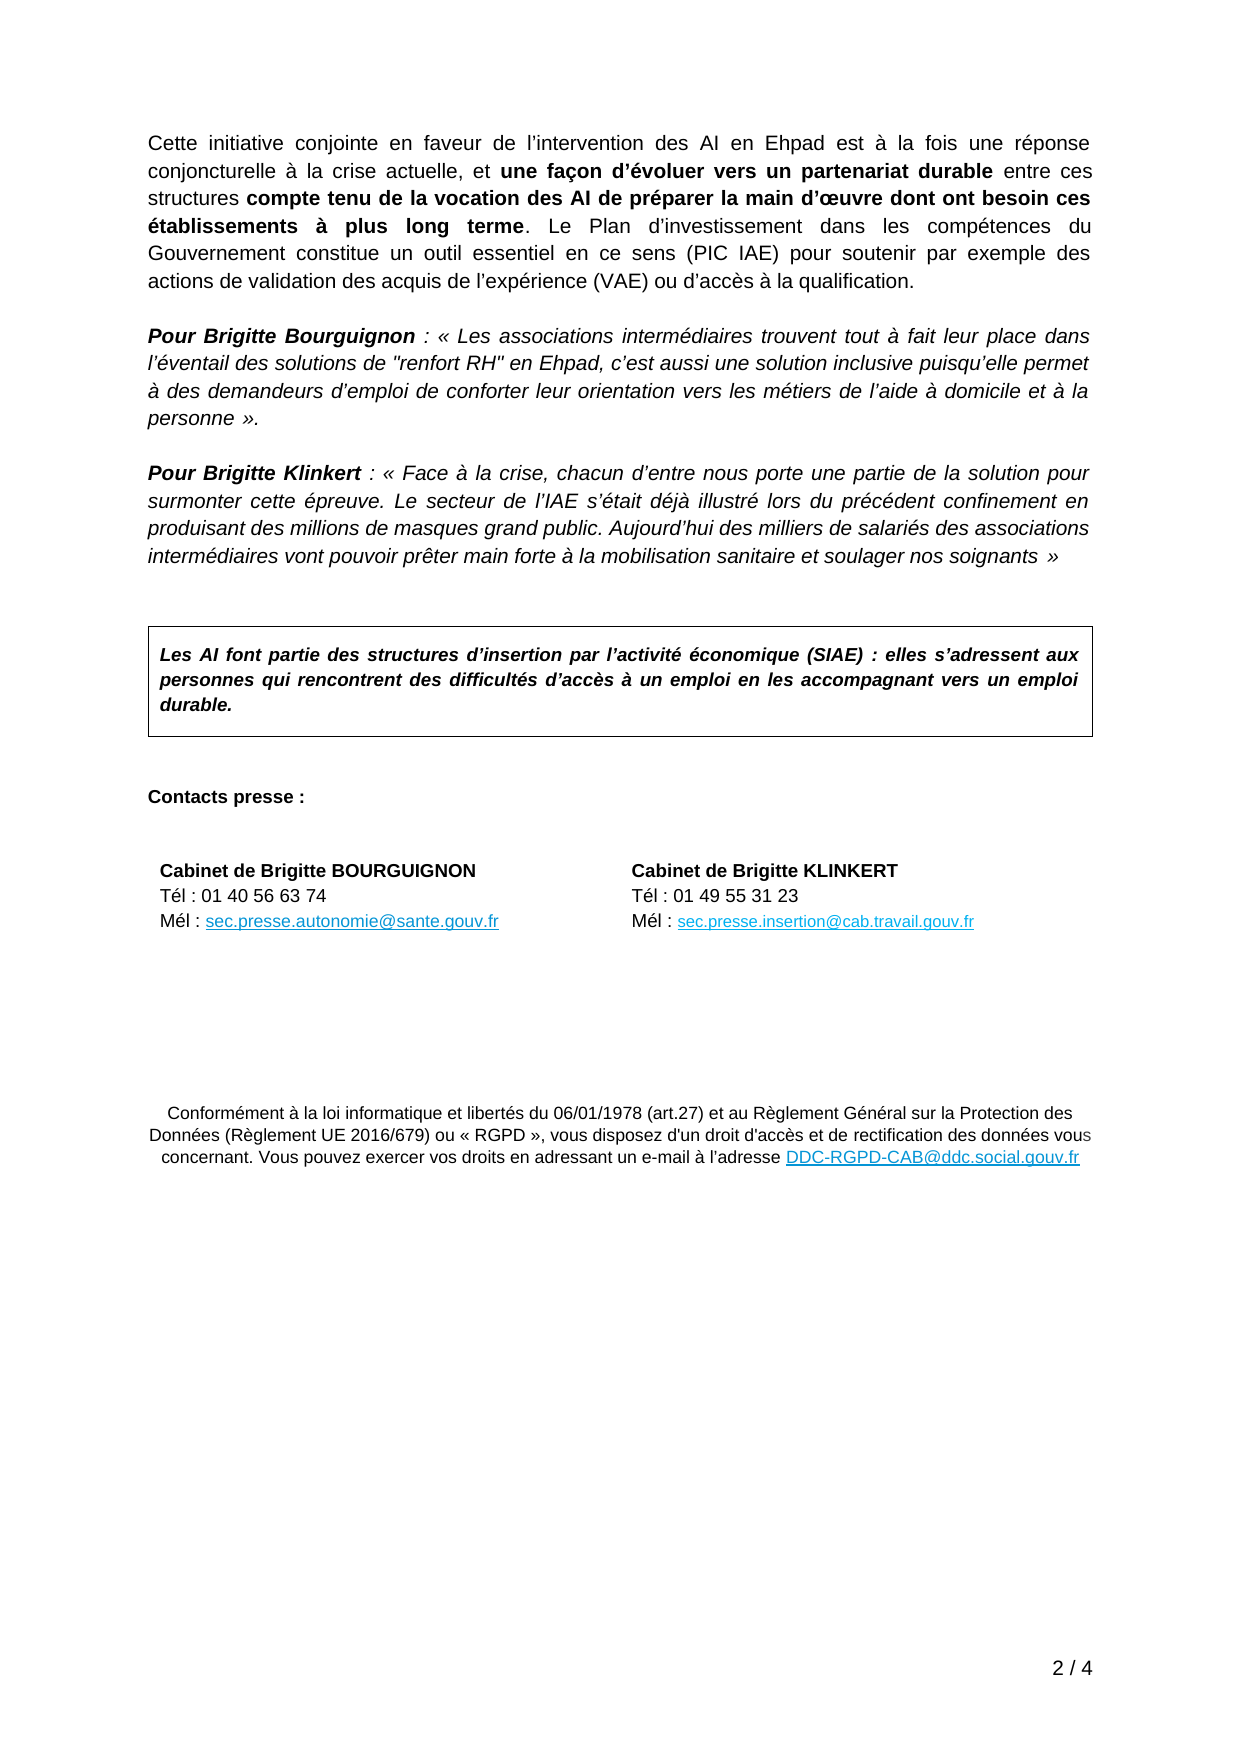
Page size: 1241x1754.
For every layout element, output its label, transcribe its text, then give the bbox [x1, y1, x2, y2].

table_header Cabinet de Brigitte KLINKERT Tél : 01 49 55 31 23 Mél : sec.presse.insertion@cab.travail.gouv.fr [620, 860, 1092, 959]
text Cette initiative conjointe en faveur de l’intervention des AI en Ehpad est à la fois une réponse conjoncturelle à la crise actuelle, et une façon d’évoluer vers un partenariat durable entre ces structures compte tenu de la vocation des AI de préparer la main d’œuvre dont ont besoin ces établissements à plus long terme. Le Plan d’investissement dans les compétences du Gouvernement constitue un outil essentiel en ce sens (PIC IAE) pour soutenir par exemple des actions de validation des acquis de l’expérience (VAE) ou d’accès à la qualification. [148, 131, 1092, 292]
table_header Conformément à la loi informatique et libertés du 06/01/1978 (art.27) et au Règlement Général sur la Protection des Données (Règlement UE 2016/679) ou « RGPD », vous disposez d'un droit d'accès et de rectification des données vous concernant. Vous pouvez exercer vos droits en adressant un e-mail à l’adresse DDC-RGPD-CAB@ddc.social.gouv.fr [148, 1059, 1092, 1186]
table_header Les AI font partie des structures d’insertion par l’activité économique (SIAE) : elles s’adressent aux personnes qui rencontrent des difficultés d’accès à un emploi en les accompagnant vers un emploi durable. [149, 627, 1092, 736]
text Pour Brigitte Bourguignon : « Les associations intermédiaires trouvent tout à fait leur place dans l’éventail des solutions de "renfort RH" en Ehpad, c’est aussi une solution inclusive puisqu’elle permet à des demandeurs d’emploi de conforter leur orientation vers les métiers de l’aide à domicile et à la personne ». [148, 323, 1092, 430]
table_header Cabinet de Brigitte BOURGUIGNON Tél : 01 40 56 63 74 Mél : sec.presse.autonomie@sante.gouv.fr [148, 860, 620, 959]
text Contacts presse : [148, 786, 1092, 807]
text Pour Brigitte Klinkert : « Face à la crise, chacun d’entre nous porte une partie de la solution pour surmonter cette épreuve. Le secteur de l’IAE s’était déjà illustré lors du précédent confinement en produisant des millions de masques grand public. Aujourd’hui des milliers de salariés des associations intermédiaires vont pouvoir prêter main forte à la mobilisation sanitaire et soulager nos soignants » [148, 461, 1092, 567]
